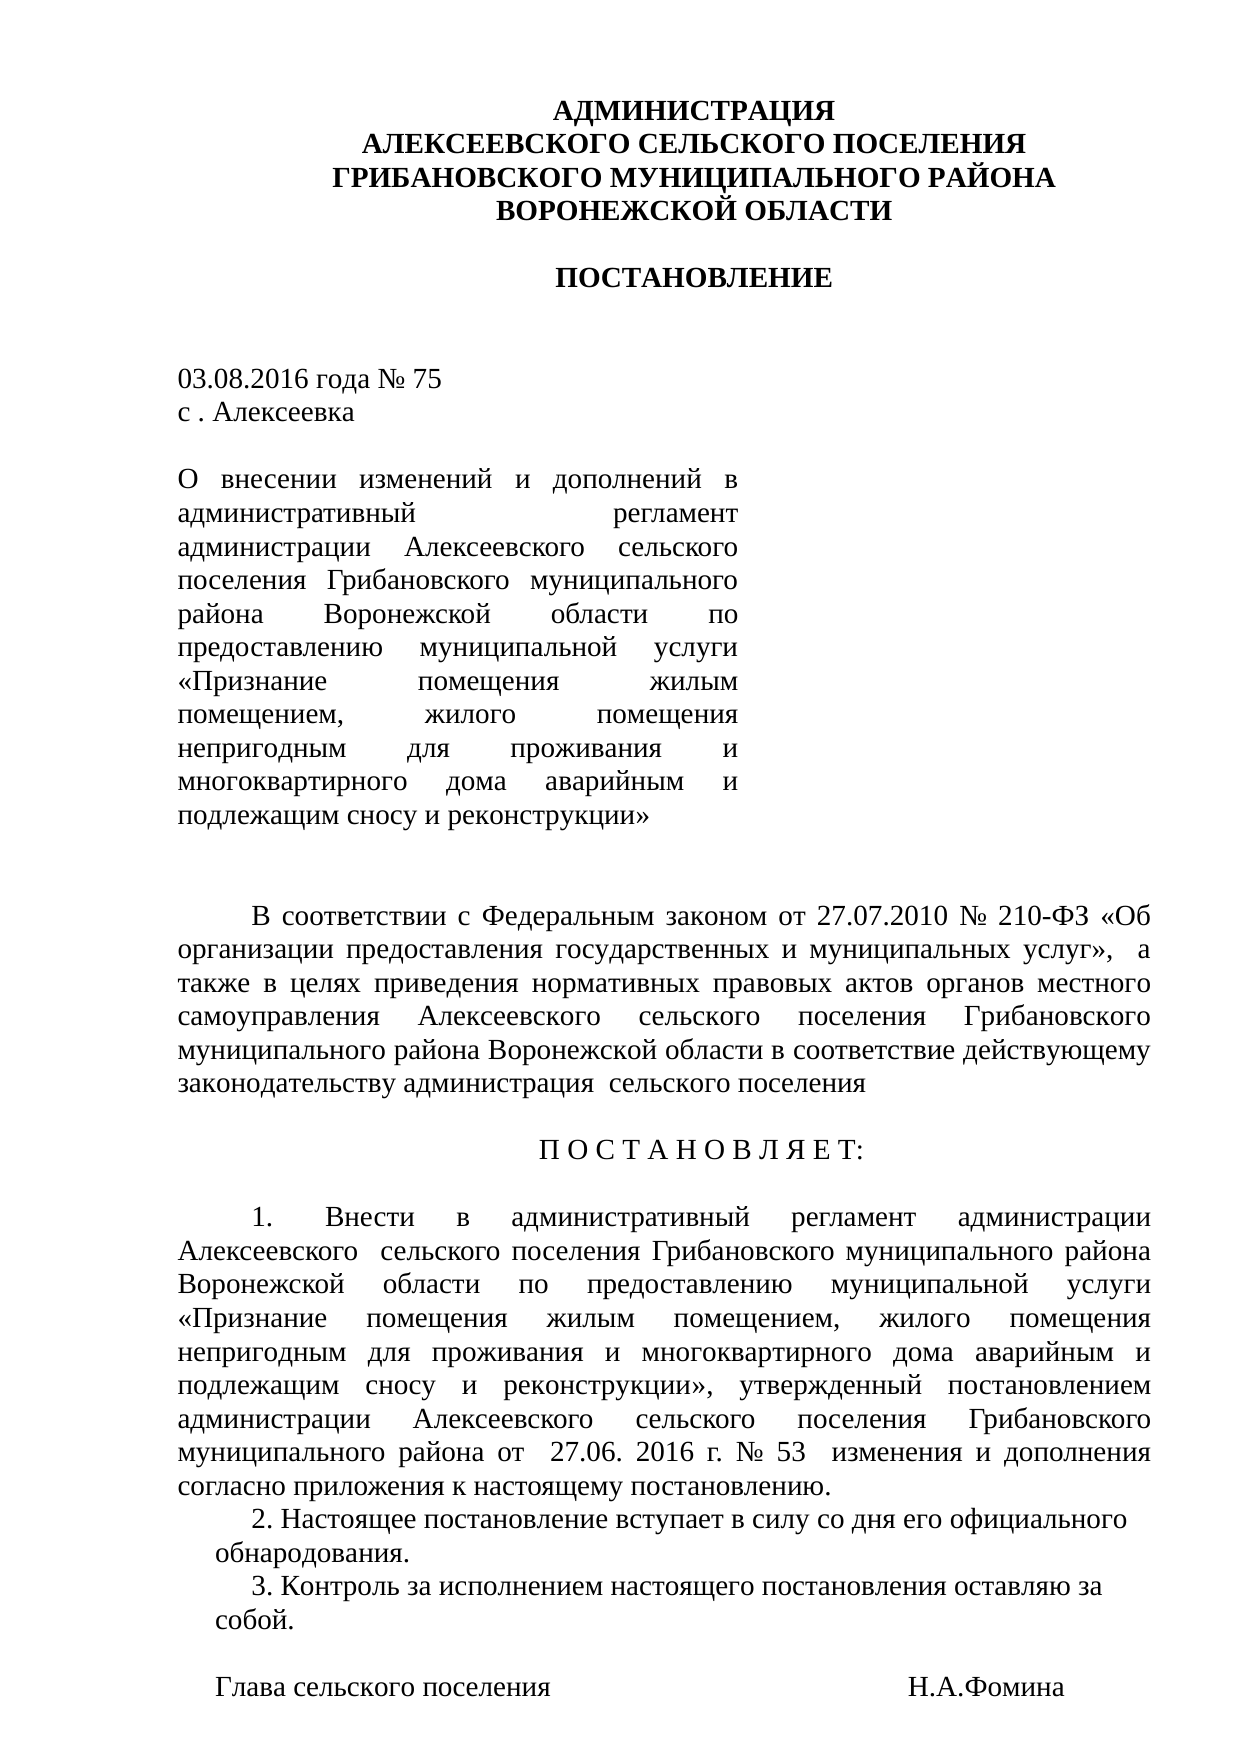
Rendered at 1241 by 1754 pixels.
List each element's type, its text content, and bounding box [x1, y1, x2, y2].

list Внести в административный регламент администрации Алексеевского сельского поселения Грибановского муниципального района Воронежской области по предоставлению муниципальной услуги «Признание помещения жилым помещением, жилого помещения непригодным для проживания и многоквартирного дома аварийным и подлежащим сносу и реконструкции», утвержденный постановлением администрации Алексеевского сельского поселения Грибановского муниципального района от 27.06. 2016 г. № 53 изменения и дополнения согласно приложения к настоящему постановлению. [177, 1199, 1152, 1501]
text В соответствии с Федеральным законом от 27.07.2010 № 210-ФЗ «Об организации предоставления государственных и муниципальных услуг», а также в целях приведения нормативных правовых актов органов местного самоуправления Алексеевского сельского поселения Грибановского муниципального района Воронежской области в соответствие действующему законодательству администрация сельского поселения [177, 898, 1152, 1099]
text 3. Контроль за исполнением настоящего постановления оставляю за собой. [215, 1568, 1152, 1636]
text П О С Т А Н О В Л Я Е Т: [177, 1132, 1152, 1166]
text О внесении изменений и дополнений в административный регламент администрации Алексеевского сельского поселения Грибановского муниципального района Воронежской области по предоставлению муниципальной услуги «Признание помещения жилым помещением, жилого помещения непригодным для проживания и многоквартирного дома аварийным и подлежащим сносу и реконструкции» [177, 462, 738, 831]
text АДМИНИСТРАЦИЯ [177, 93, 1152, 126]
text Глава сельского поселения Н.А.Фомина [215, 1669, 1152, 1703]
text ГРИБАНОВСКОГО МУНИЦИПАЛЬНОГО РАЙОНА [177, 160, 1152, 193]
text ПОСТАНОВЛЕНИЕ [177, 260, 1152, 294]
text ВОРОНЕЖСКОЙ ОБЛАСТИ [177, 193, 1152, 227]
text 03.08.2016 года № 75 [177, 361, 1152, 394]
text АЛЕКСЕЕВСКОГО СЕЛЬСКОГО ПОСЕЛЕНИЯ [177, 126, 1152, 160]
text с . Алексеевка [177, 394, 649, 428]
text 2. Настоящее постановление вступает в силу со дня его официального обнародования. [215, 1501, 1152, 1568]
